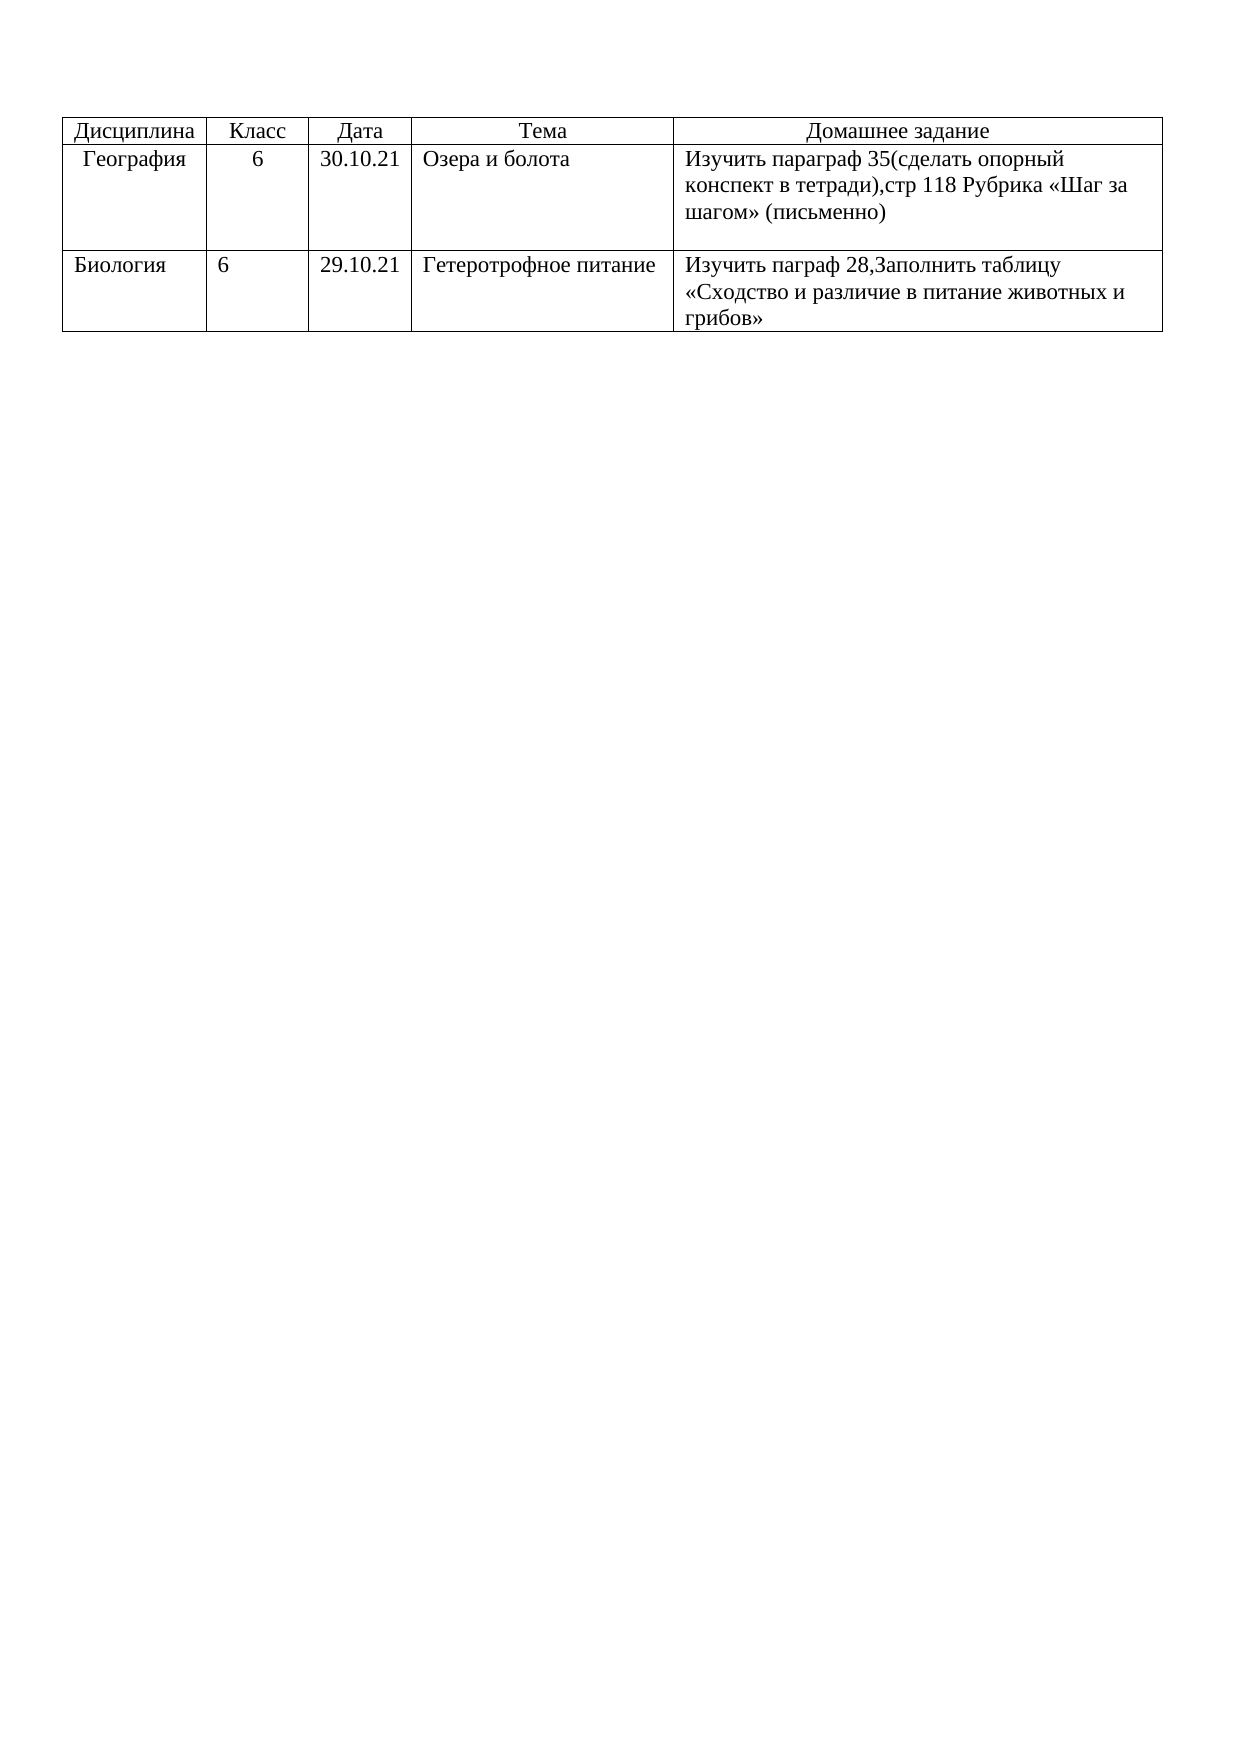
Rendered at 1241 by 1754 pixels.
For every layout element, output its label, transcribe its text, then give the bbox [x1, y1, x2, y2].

table_header Домашнее задание [674, 118, 1162, 144]
table_header Тема [412, 118, 673, 144]
table_cell Озера и болота [412, 145, 673, 250]
table_cell 29.10.21 [309, 251, 411, 331]
table_cell Изучить паграф 28,Заполнить таблицу «Сходство и различие в питание животных и грибов» [674, 251, 1162, 331]
table_cell География [63, 145, 206, 250]
table_cell Гетеротрофное питание [412, 251, 673, 331]
table_cell Изучить параграф 35(сделать опорный конспект в тетради),стр 118 Рубрика «Шаг за шагом» (письменно) [674, 145, 1162, 250]
table_header Класс [207, 118, 308, 144]
table_header Дата [309, 118, 411, 144]
table_cell Биология [63, 251, 206, 331]
table_cell 30.10.21 [309, 145, 411, 250]
table_cell 6 [207, 251, 308, 331]
table_header Дисциплина [63, 118, 206, 144]
table_cell 6 [207, 145, 308, 250]
